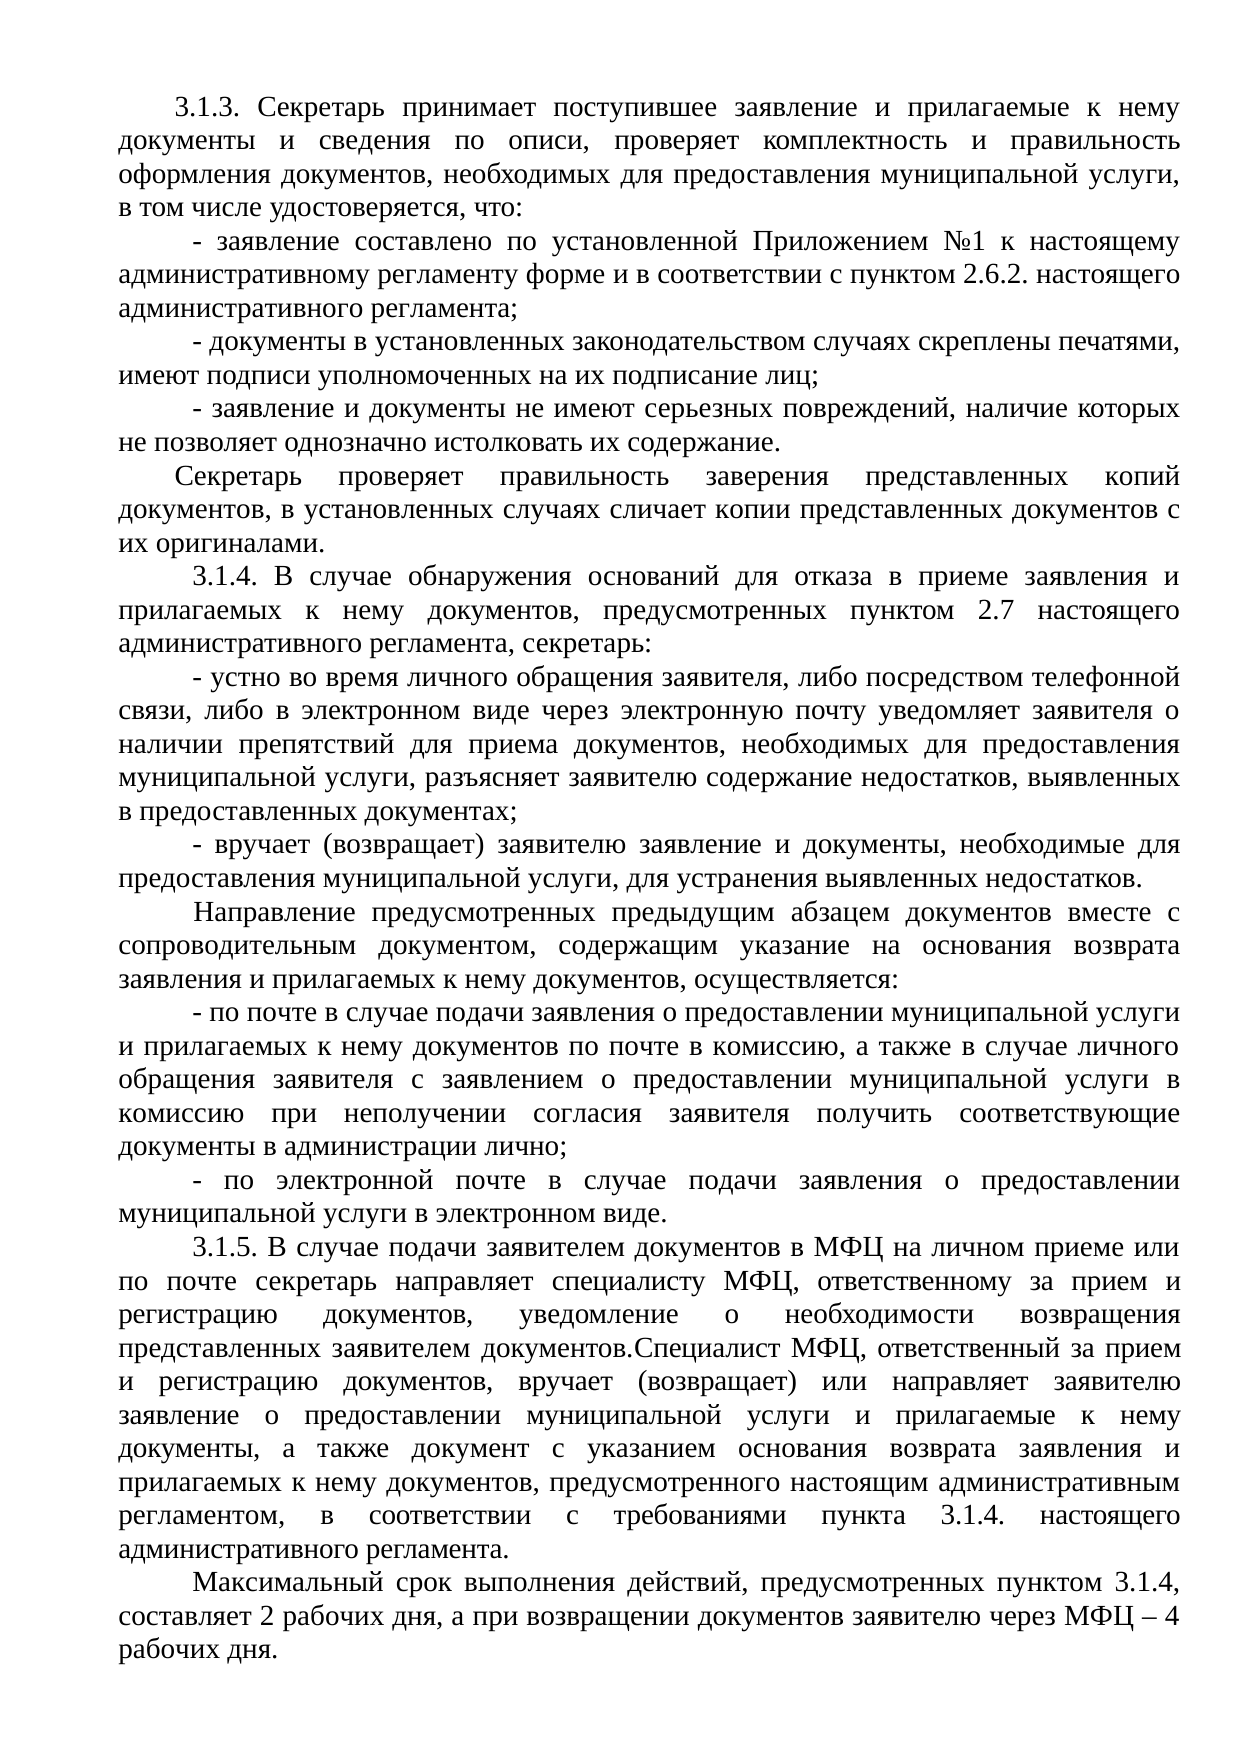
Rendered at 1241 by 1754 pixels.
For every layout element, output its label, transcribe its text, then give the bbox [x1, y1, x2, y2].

text Направление предусмотренных предыдущим абзацем документов вместе с сопроводительным документом, содержащим указание на основания возврата заявления и прилагаемых к нему документов, осуществляется: [118, 894, 1181, 994]
text Максимальный срок выполнения действий, предусмотренных пунктом 3.1.4, составляет 2 рабочих дня, а при возвращении документов заявителю через МФЦ – 4 рабочих дня. [118, 1564, 1181, 1665]
text 3.1.4. В случае обнаружения оснований для отказа в приеме заявления и прилагаемых к нему документов, предусмотренных пунктом 2.7 настоящего административного регламента, секретарь: [118, 558, 1181, 659]
text - устно во время личного обращения заявителя, либо посредством телефонной связи, либо в электронном виде через электронную почту уведомляет заявителя о наличии препятствий для приема документов, необходимых для предоставления муниципальной услуги, разъясняет заявителю содержание недостатков, выявленных в предоставленных документах; [118, 659, 1181, 827]
text Секретарь проверяет правильность заверения представленных копий документов, в установленных случаях сличает копии представленных документов с их оригиналами. [118, 458, 1181, 558]
text - по почте в случае подачи заявления о предоставлении муниципальной услуги и прилагаемых к нему документов по почте в комиссию, а также в случае личного обращения заявителя с заявлением о предоставлении муниципальной услуги в комиссию при неполучении согласия заявителя получить соответствующие документы в администрации лично; [118, 994, 1181, 1162]
text 3.1.5. В случае подачи заявителем документов в МФЦ на личном приеме или по почте секретарь направляет специалисту МФЦ, ответственному за прием и регистрацию документов, уведомление о необходимости возвращения представленных заявителем документов.Специалист МФЦ, ответственный за прием и регистрацию документов, вручает (возвращает) или направляет заявителю заявление о предоставлении муниципальной услуги и прилагаемые к нему документы, а также документ с указанием основания возврата заявления и прилагаемых к нему документов, предусмотренного настоящим административным регламентом, в соответствии с требованиями пункта 3.1.4. настоящего административного регламента. [118, 1229, 1181, 1564]
text - по электронной почте в случае подачи заявления о предоставлении муниципальной услуги в электронном виде. [118, 1162, 1181, 1229]
text - заявление и документы не имеют серьезных повреждений, наличие которых не позволяет однозначно истолковать их содержание. [118, 391, 1181, 458]
text - заявление составлено по установленной Приложением №1 к настоящему административному регламенту форме и в соответствии с пунктом 2.6.2. настоящего административного регламента; [118, 223, 1181, 323]
text 3.1.3. Секретарь принимает поступившее заявление и прилагаемые к нему документы и сведения по описи, проверяет комплектность и правильность оформления документов, необходимых для предоставления муниципальной услуги, в том числе удостоверяется, что: [118, 89, 1181, 223]
text - документы в установленных законодательством случаях скреплены печатями, имеют подписи уполномоченных на их подписание лиц; [118, 323, 1181, 391]
text - вручает (возвращает) заявителю заявление и документы, необходимые для предоставления муниципальной услуги, для устранения выявленных недостатков. [118, 827, 1181, 894]
